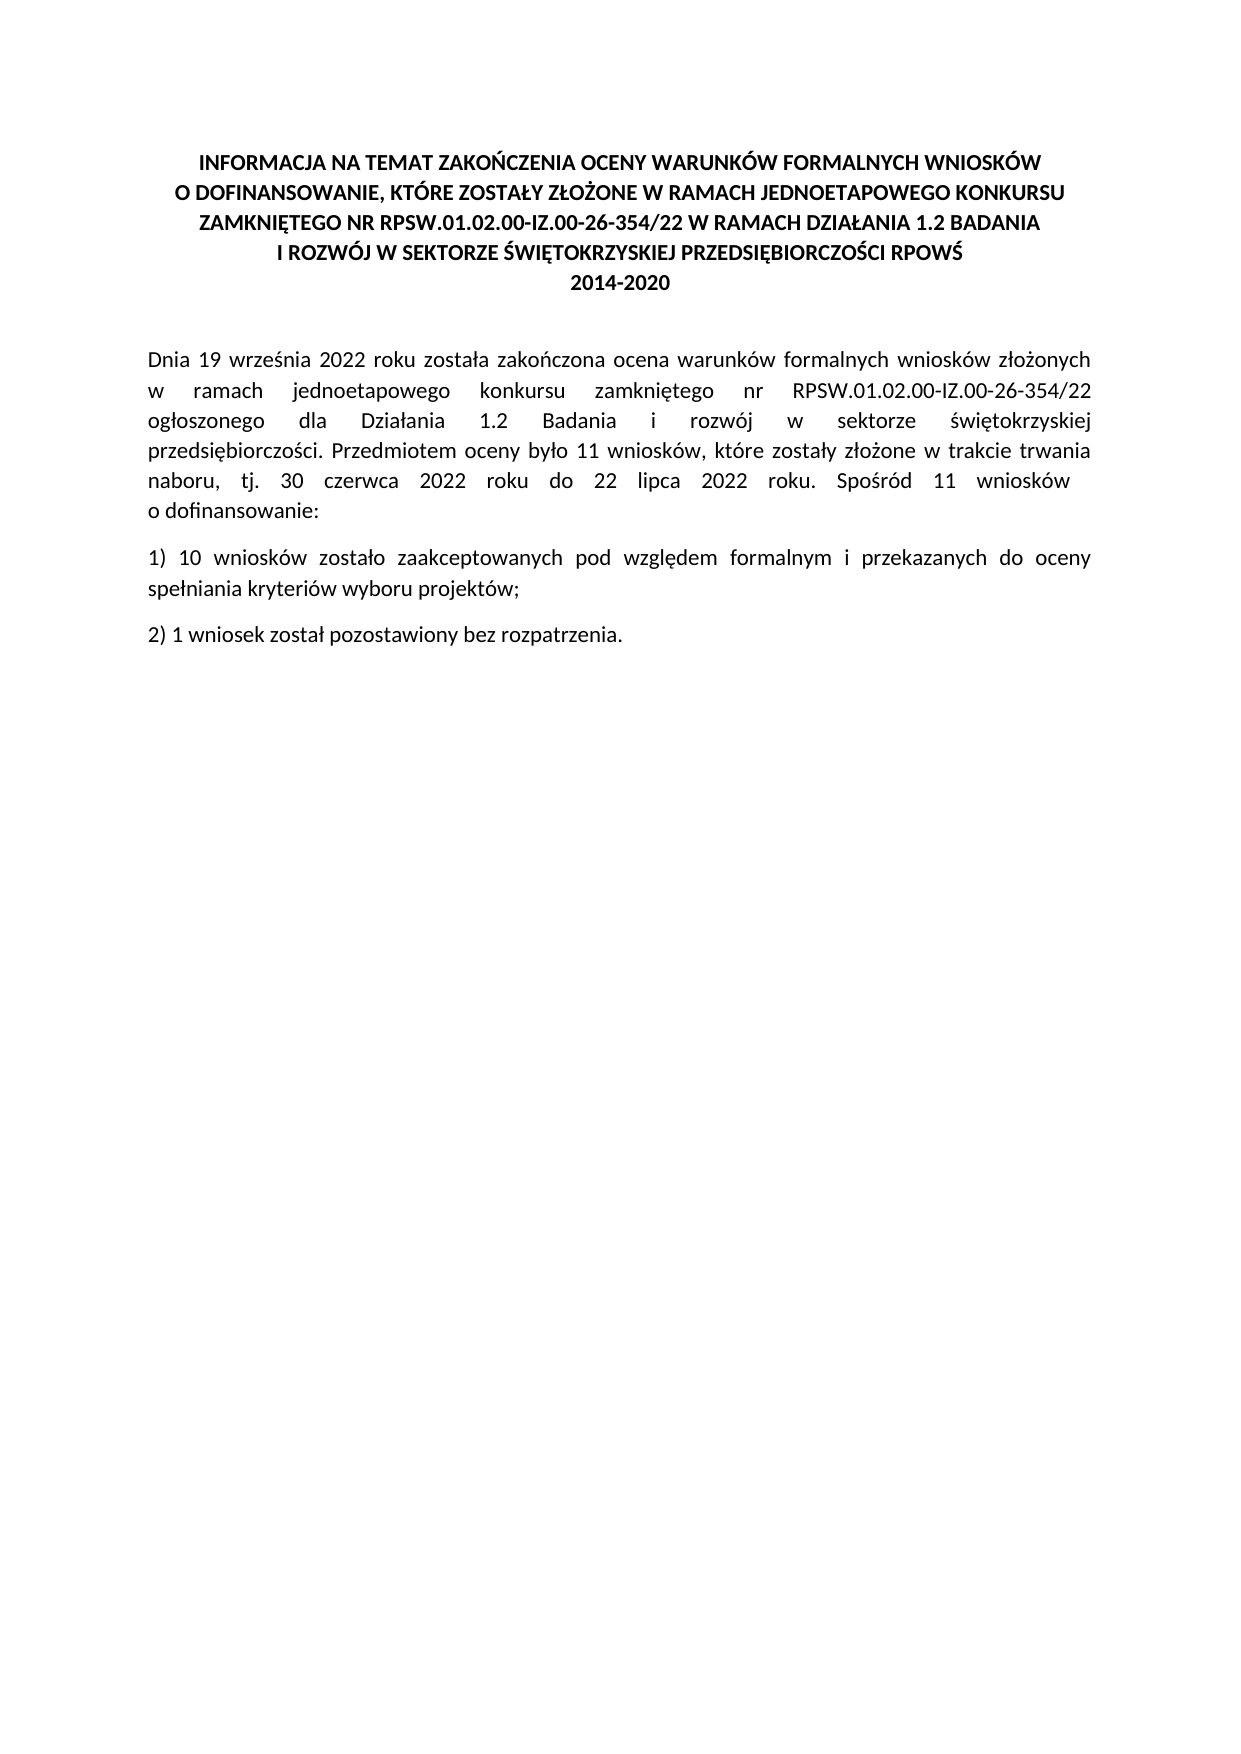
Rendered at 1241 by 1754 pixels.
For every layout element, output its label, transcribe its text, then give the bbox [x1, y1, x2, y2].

text 2) 1 wniosek został pozostawiony bez rozpatrzenia. [148, 621, 1093, 648]
text Dnia 19 września 2022 roku została zakończona ocena warunków formalnych wniosków złożonych w ramach jednoetapowego konkursu zamkniętego nr RPSW.01.02.00-IZ.00-26-354/22 ogłoszonego dla Działania 1.2 Badania i rozwój w sektorze świętokrzyskiej przedsiębiorczości. Przedmiotem oceny było 11 wniosków, które zostały złożone w trakcie trwania naboru, tj. 30 czerwca 2022 roku do 22 lipca 2022 roku. Spośród 11 wniosków o dofinansowanie: [148, 346, 1093, 524]
text 1) 10 wniosków zostało zaakceptowanych pod względem formalnym i przekazanych do oceny spełniania kryteriów wyboru projektów; [148, 543, 1093, 602]
text INFORMACJA NA TEMAT ZAKOŃCZENIA OCENY WARUNKÓW FORMALNYCH WNIOSKÓW O DOFINANSOWANIE, KTÓRE ZOSTAŁY ZŁOŻONE W RAMACH JEDNOETAPOWEGO KONKURSU ZAMKNIĘTEGO NR RPSW.01.02.00-IZ.00-26-354/22 W RAMACH DZIAŁANIA 1.2 BADANIA I ROZWÓJ W SEKTORZE ŚWIĘTOKRZYSKIEJ PRZEDSIĘBIORCZOŚCI RPOWŚ 2014-2020 [148, 148, 1093, 327]
